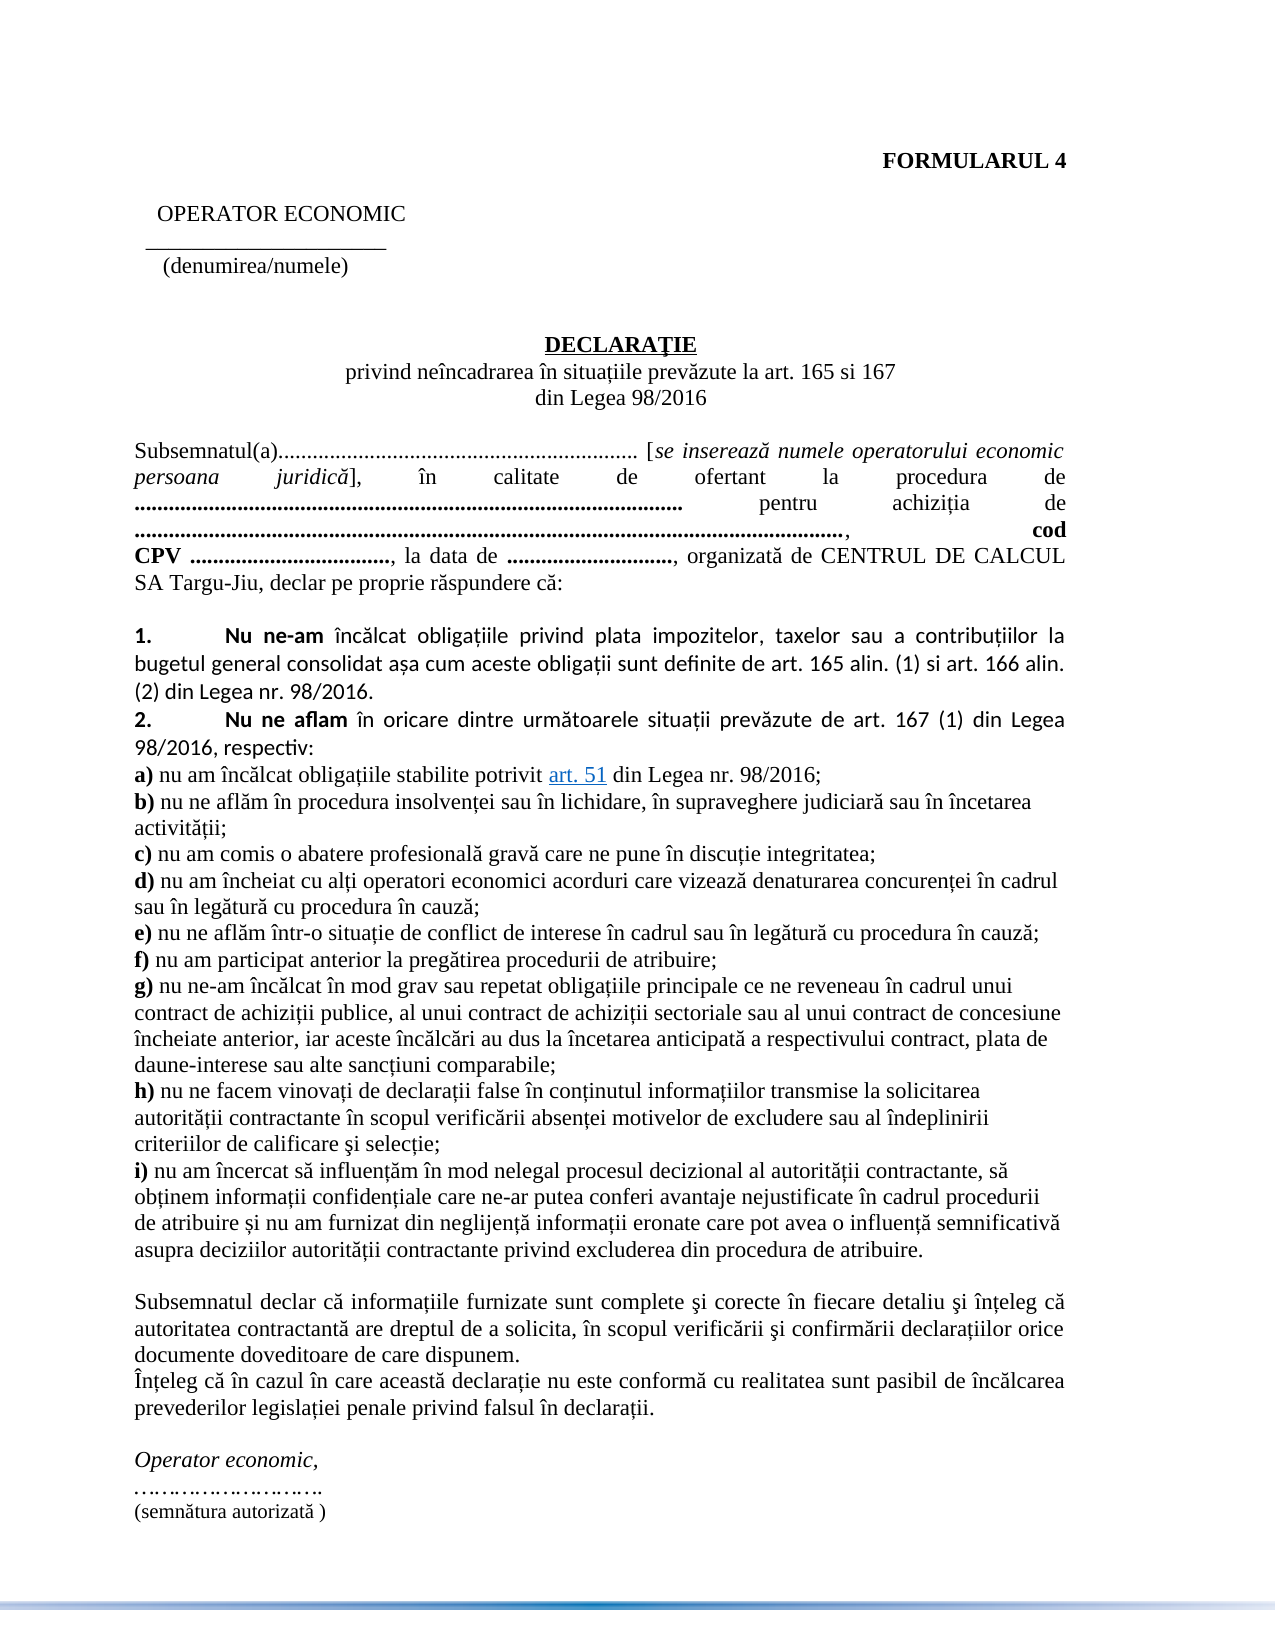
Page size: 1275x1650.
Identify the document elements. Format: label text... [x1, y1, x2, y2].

text _____________________ [134, 226, 1167, 252]
text c) nu am comis o abatere profesională gravă care ne pune în discuție integritatea; [134, 840, 1066, 867]
text Înțeleg că în cazul în care această declarație nu este conformă cu realitatea sunt pasibil de încălcarea prevederilor legislației penale privind falsul în declarații. [134, 1367, 1066, 1420]
list Nu ne aflam în oricare dintre următoarele situații prevăzute de art. 167 (1) din Legea 98/2016, respectiv: [134, 705, 1066, 761]
text Subsemnatul(a)............................................................... [se inserează numele operatorului economic persoana juridică], în calitate de ofertant la procedura de ................................................................................................ pentru achiziția de ............................................................................................................................, cod CPV ..................................., la data de ............................., organizată de CENTRUL DE CALCUL SA Targu-Jiu, declar pe proprie răspundere că: [134, 437, 1066, 595]
text privind neîncadrarea în situațiile prevăzute la art. 165 si 167 [75, 358, 1167, 384]
text a) nu am încălcat obligațiile stabilite potrivit art. 51 din Legea nr. 98/2016; [134, 761, 1066, 788]
list Nu ne-am încălcat obligațiile privind plata impozitelor, taxelor sau a contribuțiilor la bugetul general consolidat așa cum aceste obligații sunt definite de art. 165 alin. (1) si art. 166 alin. (2) din Legea nr. 98/2016. [134, 621, 1066, 705]
text OPERATOR ECONOMIC [134, 199, 1167, 226]
text i) nu am încercat să influențăm în mod nelegal procesul decizional al autorității contractante, să obținem informații confidențiale care ne-ar putea conferi avantaje nejustificate în cadrul procedurii de atribuire și nu am furnizat din neglijență informații eronate care pot avea o influență semnificativă asupra deciziilor autorității contractante privind excluderea din procedura de atribuire. [134, 1157, 1066, 1262]
text din Legea 98/2016 [75, 384, 1167, 410]
text ………………………. [134, 1473, 1066, 1499]
text h) nu ne facem vinovați de declarații false în conținutul informațiilor transmise la solicitarea autorității contractante în scopul verificării absenței motivelor de excludere sau al îndeplinirii criteriilor de calificare şi selecție; [134, 1078, 1066, 1157]
text FORMULARUL 4 [75, 147, 1066, 173]
text Operator economic, [134, 1447, 1066, 1473]
text (denumirea/numele) [134, 252, 1167, 279]
picture [0, 1601, 1275, 1610]
text (semnătura autorizată ) [134, 1499, 1066, 1523]
text b) nu ne aflăm în procedura insolvenței sau în lichidare, în supraveghere judiciară sau în încetarea activității; [134, 788, 1066, 840]
text f) nu am participat anterior la pregătirea procedurii de atribuire; [134, 946, 1066, 972]
text e) nu ne aflăm într-o situație de conflict de interese în cadrul sau în legătură cu procedura în cauză; [134, 919, 1066, 946]
text Subsemnatul declar că informațiile furnizate sunt complete şi corecte în fiecare detaliu şi înțeleg că autoritatea contractantă are dreptul de a solicita, în scopul verificării şi confirmării declarațiilor orice documente doveditoare de care dispunem. [134, 1288, 1066, 1367]
text d) nu am încheiat cu alți operatori economici acorduri care vizează denaturarea concurenței în cadrul sau în legătură cu procedura în cauză; [134, 867, 1066, 919]
text DECLARAŢIE [75, 331, 1167, 358]
text g) nu ne-am încălcat în mod grav sau repetat obligațiile principale ce ne reveneau în cadrul unui contract de achiziții publice, al unui contract de achiziții sectoriale sau al unui contract de concesiune încheiate anterior, iar aceste încălcări au dus la încetarea anticipată a respectivului contract, plata de daune-interese sau alte sancțiuni comparabile; [134, 972, 1066, 1078]
